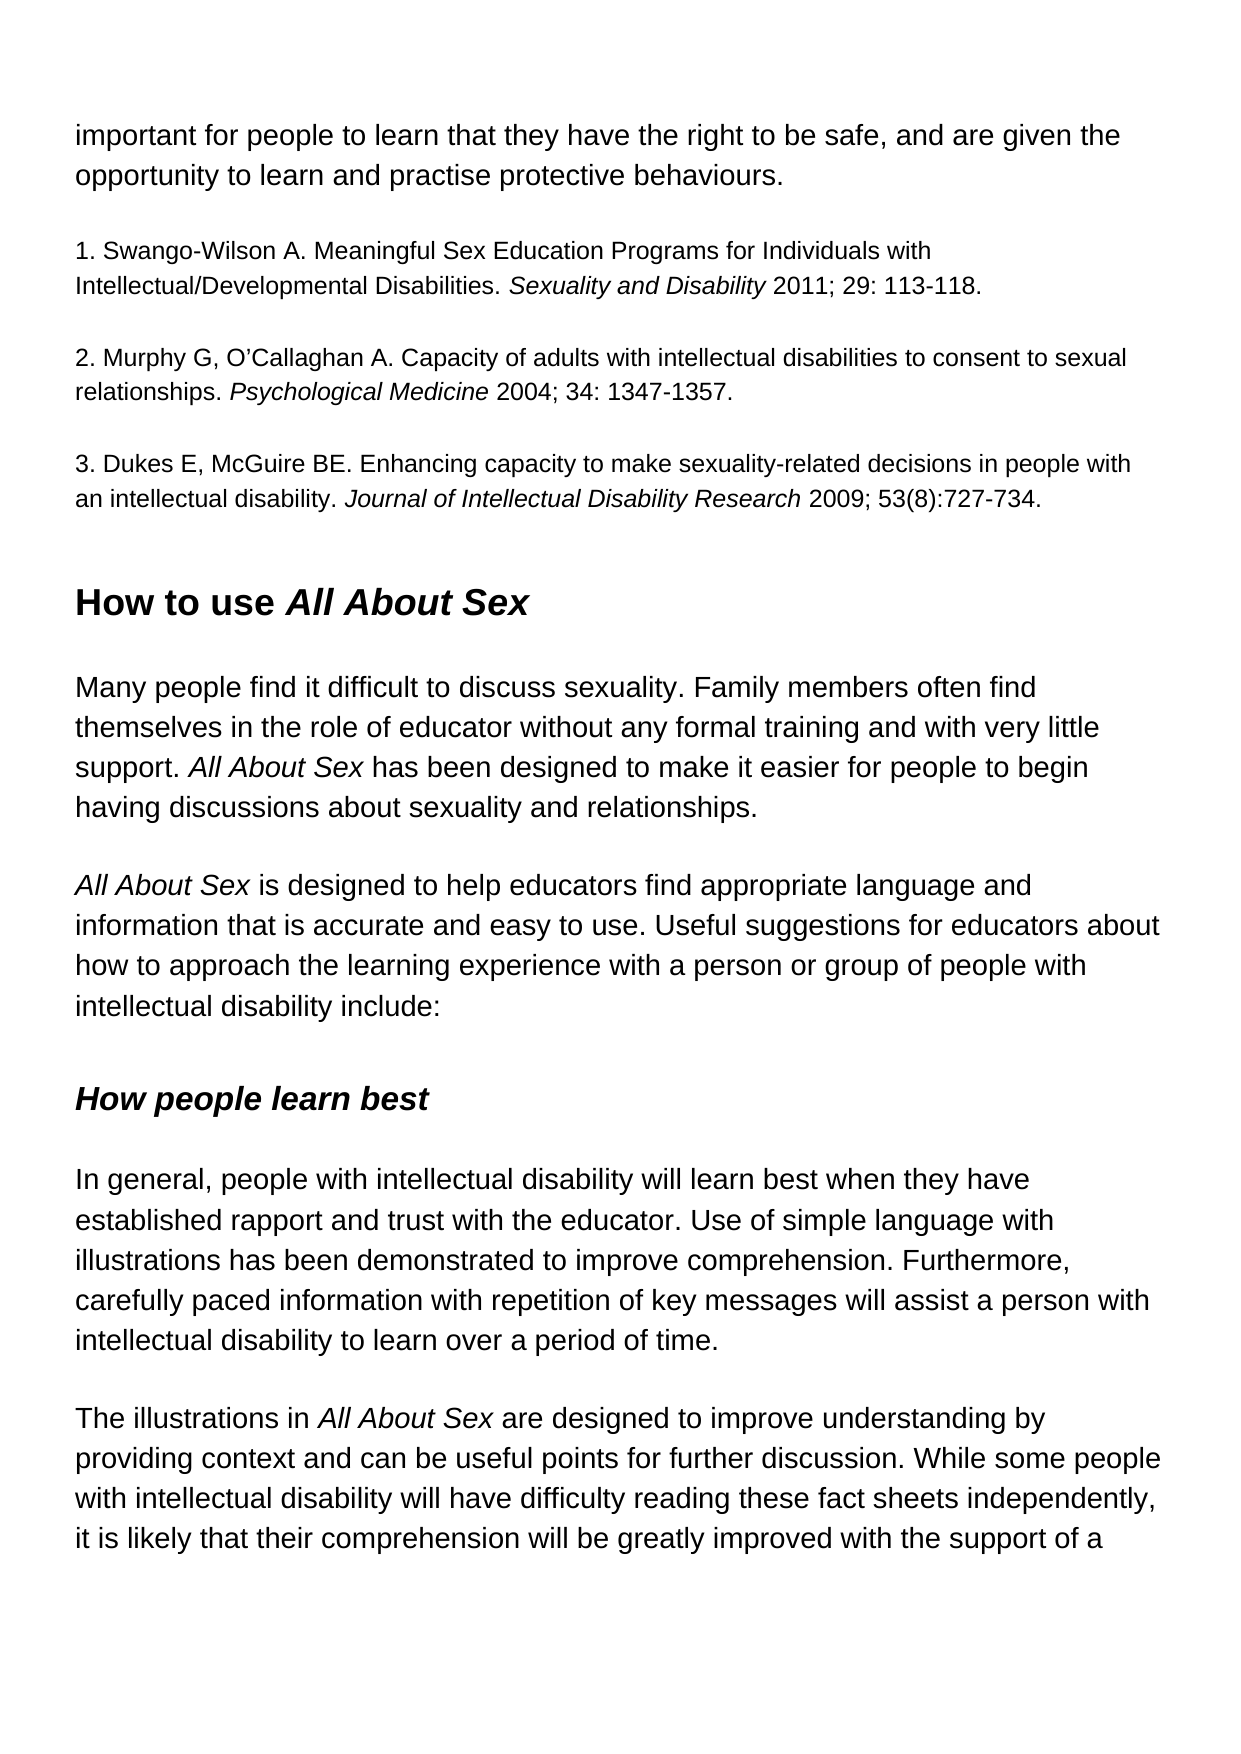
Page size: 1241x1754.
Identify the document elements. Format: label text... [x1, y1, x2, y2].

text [75, 118, 1165, 192]
text 2. Murphy G, O’Callaghan A. Capacity of adults with intellectual disabilities to consent to sexual relationships. Psychological Medicine 2004; 34: 1347-1357. [75, 343, 1165, 406]
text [75, 1401, 1165, 1555]
text Many people find it difficult to discuss sexuality. Family members often find themselves in the role of educator without any formal training and with very little support. All About Sex has been designed to make it easier for people to begin having discussions about sexuality and relationships. [75, 670, 1165, 824]
text How to use All About Sex [75, 581, 1165, 624]
text 3. Dukes E, McGuire BE. Enhancing capacity to make sexuality-related decisions in people with an intellectual disability. Journal of Intellectual Disability Research 2009; 53(8):727-734. [75, 449, 1165, 512]
text 1. Swango-Wilson A. Meaningful Sex Education Programs for Individuals with Intellectual/Developmental Disabilities. Sexuality and Disability 2011; 29: 113-118. [75, 236, 1165, 299]
text In general, people with intellectual disability will learn best when they have established rapport and trust with the educator. Use of simple language with illustrations has been demonstrated to improve comprehension. Furthermore, carefully paced information with repetition of key messages will assist a person with intellectual disability to learn over a period of time. [75, 1162, 1165, 1357]
text How people learn best [75, 1079, 1165, 1117]
text All About Sex is designed to help educators find appropriate language and information that is accurate and easy to use. Useful suggestions for educators about how to approach the learning experience with a person or group of people with intellectual disability include: [75, 868, 1165, 1022]
